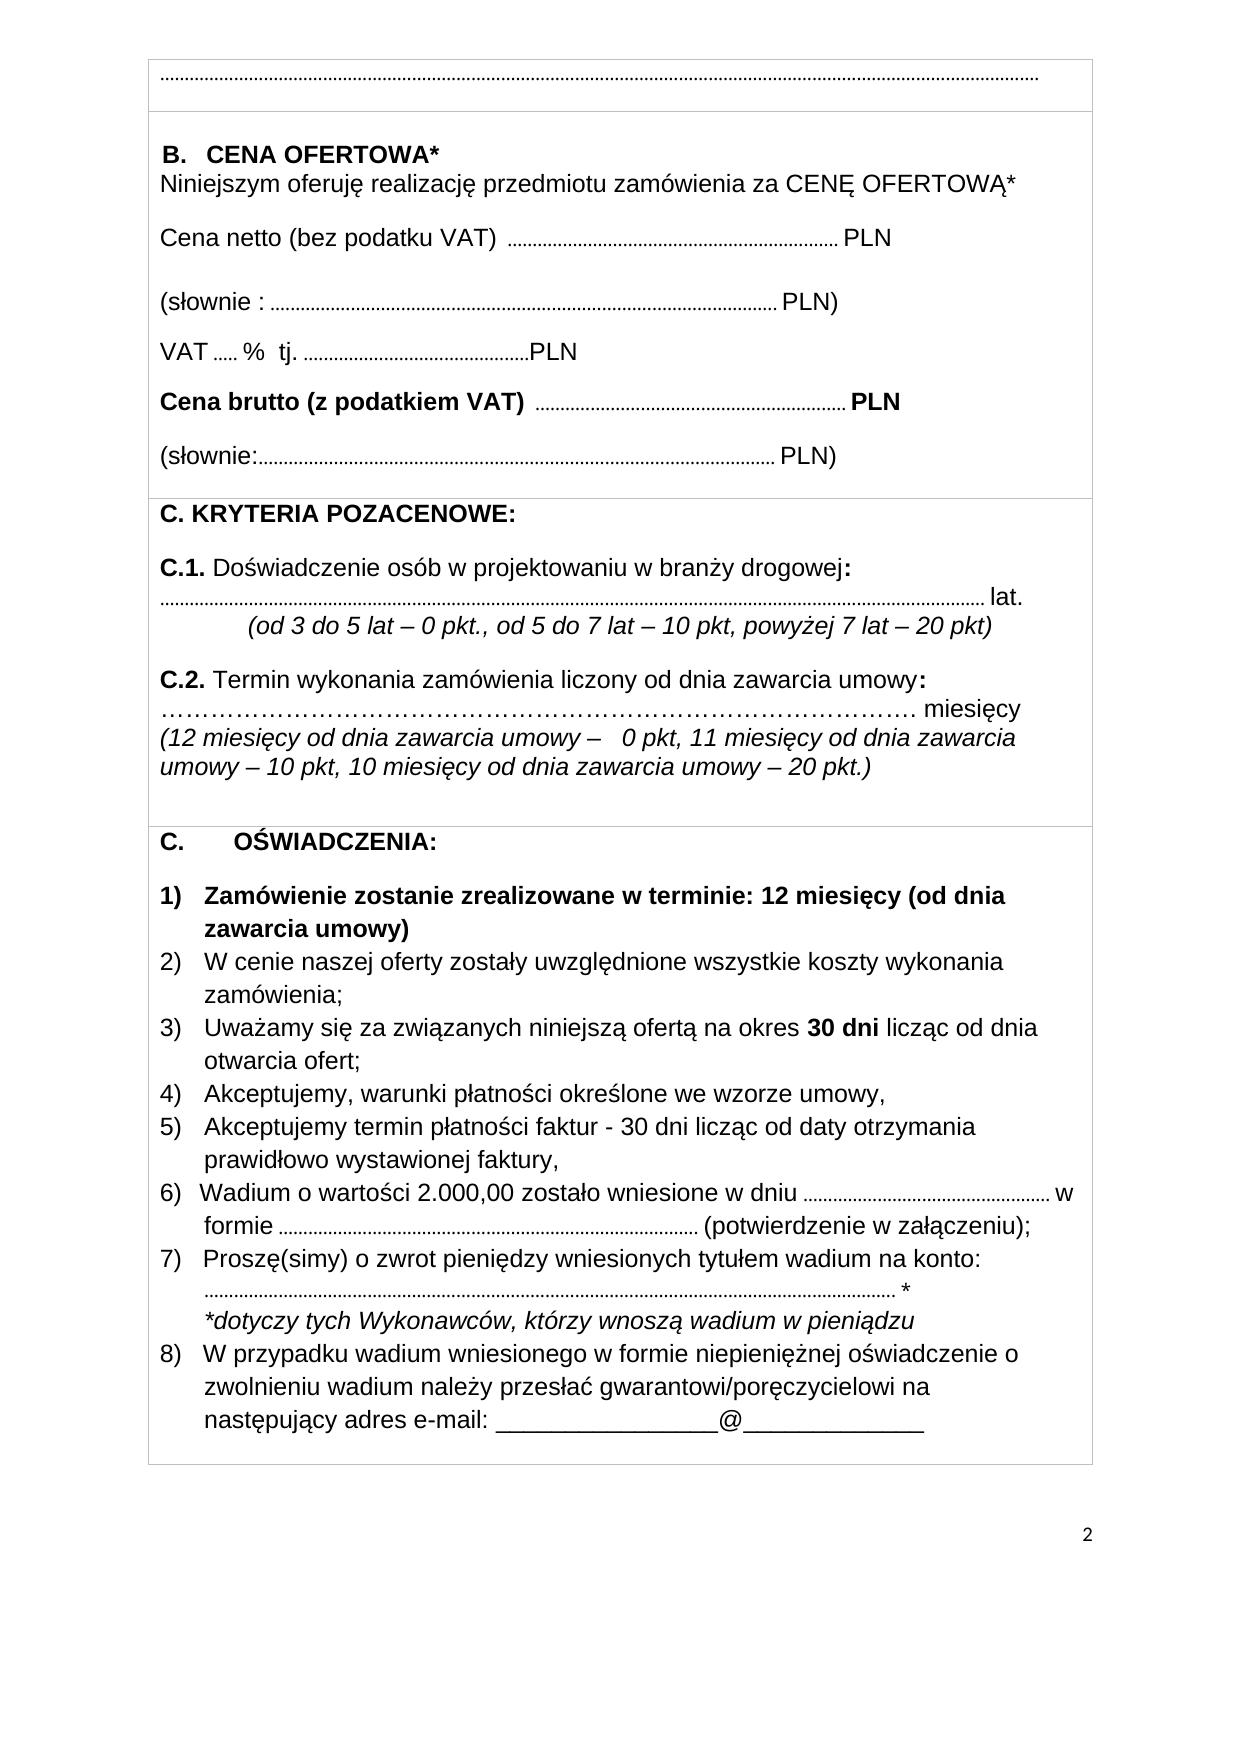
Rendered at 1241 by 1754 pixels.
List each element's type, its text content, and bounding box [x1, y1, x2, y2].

table_cell OŚWIADCZENIA: Zamówienie zostanie zrealizowane w terminie: 12 miesięcy (od dnia zawarcia umowy) W cenie naszej oferty zostały uwzględnione wszystkie koszty wykonania zamówienia; Uważamy się za związanych niniejszą ofertą na okres 30 dni licząc od dnia otwarcia ofert; Akceptujemy, warunki płatności określone we wzorze umowy, Akceptujemy termin płatności faktur - 30 dni licząc od daty otrzymania prawidłowo wystawionej faktury, 6) Wadium o wartości 2.000,00 zostało wniesione w dniu ………………………………………….. w formie …………………………………………………………………………. (potwierdzenie w załączeniu); 7) Proszę(simy) o zwrot pieniędzy wniesionych tytułem wadium na konto: ………………………………………………………………………………………………………………………….. * *dotyczy tych Wykonawców, którzy wnoszą wadium w pieniądzu 8) W przypadku wadium wniesionego w formie niepieniężnej oświadczenie o zwolnieniu wadium należy przesłać gwarantowi/poręczycielowi na następujący adres e-mail: ________________@_____________ [149, 827, 1092, 1464]
table_cell CENA OFERTOWA* Niniejszym oferuję realizację przedmiotu zamówienia za CENĘ OFERTOWĄ* Cena netto (bez podatku VAT) .................................................................. PLN (słownie : ..................................................................................................... PLN) VAT ….. % tj. .............................................PLN Cena brutto (z podatkiem VAT) .............................................................. PLN (słownie:....................................................................................................... PLN) [149, 112, 1092, 498]
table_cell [149, 60, 1092, 111]
table_cell C. KRYTERIA POZACENOWE: C.1. Doświadczenie osób w projektowaniu w branży drogowej: ………………………………………………………………………………………………………………………………………………….. lat. (od 3 do 5 lat – 0 pkt., od 5 do 7 lat – 10 pkt, powyżej 7 lat – 20 pkt) C.2. Termin wykonania zamówienia liczony od dnia zawarcia umowy: ………………………………………………………………………………. miesięcy (12 miesięcy od dnia zawarcia umowy – 0 pkt, 11 miesięcy od dnia zawarcia umowy – 10 pkt, 10 miesięcy od dnia zawarcia umowy – 20 pkt.) [149, 499, 1092, 826]
